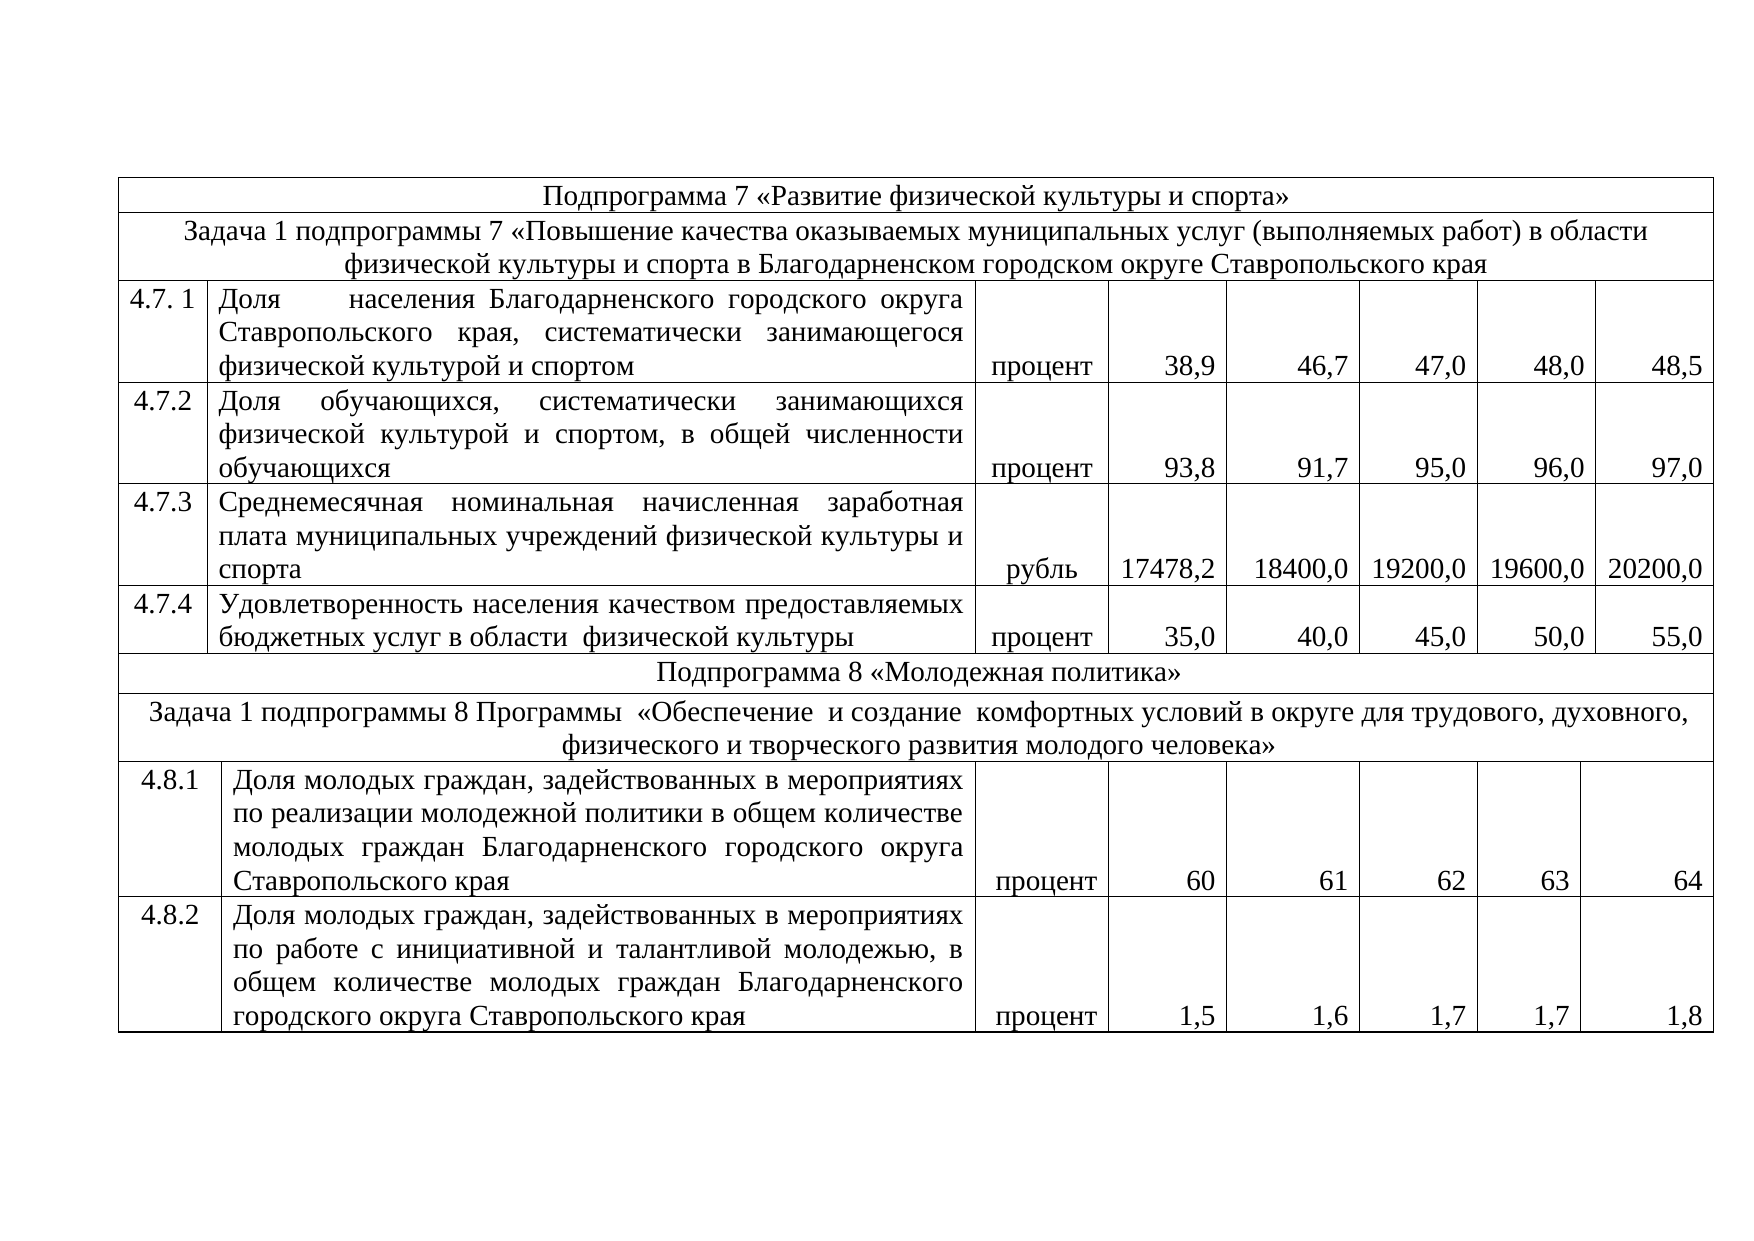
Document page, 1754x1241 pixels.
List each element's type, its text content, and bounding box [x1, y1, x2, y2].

table_cell Удовлетворенность населения качеством предоставляемых бюджетных услуг в области физической культуры [208, 586, 975, 653]
table_cell процент [976, 383, 1108, 483]
table_cell Задача 1 подпрограммы 8 Программы «Обеспечение и создание комфортных условий в округе для трудового, духовного, физического и творческого развития молодого человека» [119, 694, 1713, 761]
table_cell 17478,2 [1109, 484, 1226, 585]
table_cell 35,0 [1109, 586, 1226, 653]
table_cell 1,7 [1360, 897, 1477, 1031]
table_cell 46,7 [1227, 281, 1359, 382]
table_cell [119, 178, 1713, 212]
table_cell 4.8.2 [119, 897, 221, 1031]
table_cell Доля обучающихся, систематически занимающихся физической культурой и спортом, в общей численности обучающихся [208, 383, 975, 483]
table_cell 4.7. 1 [119, 281, 207, 382]
table_cell 91,7 [1227, 383, 1359, 483]
table_cell 19600,0 [1478, 484, 1595, 585]
table_cell процент [976, 281, 1108, 382]
table_cell 61 [1227, 762, 1359, 896]
table_cell Среднемесячная номинальная начисленная заработная плата муниципальных учреждений физической культуры и спорта [208, 484, 975, 585]
table_cell Подпрограмма 8 «Молодежная политика» [119, 654, 1713, 693]
table_cell 60 [1109, 762, 1226, 896]
table_cell 1,5 [1109, 897, 1226, 1031]
table_cell Задача 1 подпрограммы 7 «Повышение качества оказываемых муниципальных услуг (выполняемых работ) в области физической культуры и спорта в Благодарненском городском округе Ставропольского края [119, 213, 1713, 280]
table_cell 1,7 [1478, 897, 1580, 1031]
table_cell 4.7.2 [119, 383, 207, 483]
table_cell 62 [1360, 762, 1477, 896]
table_cell процент [976, 586, 1108, 653]
table_cell 19200,0 [1360, 484, 1477, 585]
table_cell 18400,0 [1227, 484, 1359, 585]
table_cell Доля населения Благодарненского городского округа Ставропольского края, систематически занимающегося физической культурой и спортом [208, 281, 975, 382]
table_cell процент [976, 762, 1108, 896]
table_cell 4.7.4 [119, 586, 207, 653]
table_cell 38,9 [1109, 281, 1226, 382]
table_cell рубль [976, 484, 1108, 585]
table_cell Доля молодых граждан, задействованных в мероприятиях по реализации молодежной политики в общем количестве молодых граждан Благодарненского городского округа Ставропольского края [222, 762, 975, 896]
table_cell 96,0 [1478, 383, 1595, 483]
table_cell 95,0 [1360, 383, 1477, 483]
table_cell 50,0 [1478, 586, 1595, 653]
table_cell 40,0 [1227, 586, 1359, 653]
table_cell Доля молодых граждан, задействованных в мероприятиях по работе с инициативной и талантливой молодежью, в общем количестве молодых граждан Благодарненского городского округа Ставропольского края [222, 897, 975, 1031]
table_cell 20200,0 [1596, 484, 1713, 585]
table_cell 45,0 [1360, 586, 1477, 653]
table_cell 48,0 [1478, 281, 1595, 382]
table_cell 55,0 [1596, 586, 1713, 653]
table_cell 4.8.1 [119, 762, 221, 896]
table_cell 48,5 [1596, 281, 1713, 382]
table_cell 1,8 [1581, 897, 1713, 1031]
table_cell 4.7.3 [119, 484, 207, 585]
table_cell 64 [1581, 762, 1713, 896]
table_cell 63 [1478, 762, 1580, 896]
table_cell 93,8 [1109, 383, 1226, 483]
table_cell 47,0 [1360, 281, 1477, 382]
table_cell 1,6 [1227, 897, 1359, 1031]
table_cell процент [976, 897, 1108, 1031]
table_cell 97,0 [1596, 383, 1713, 483]
